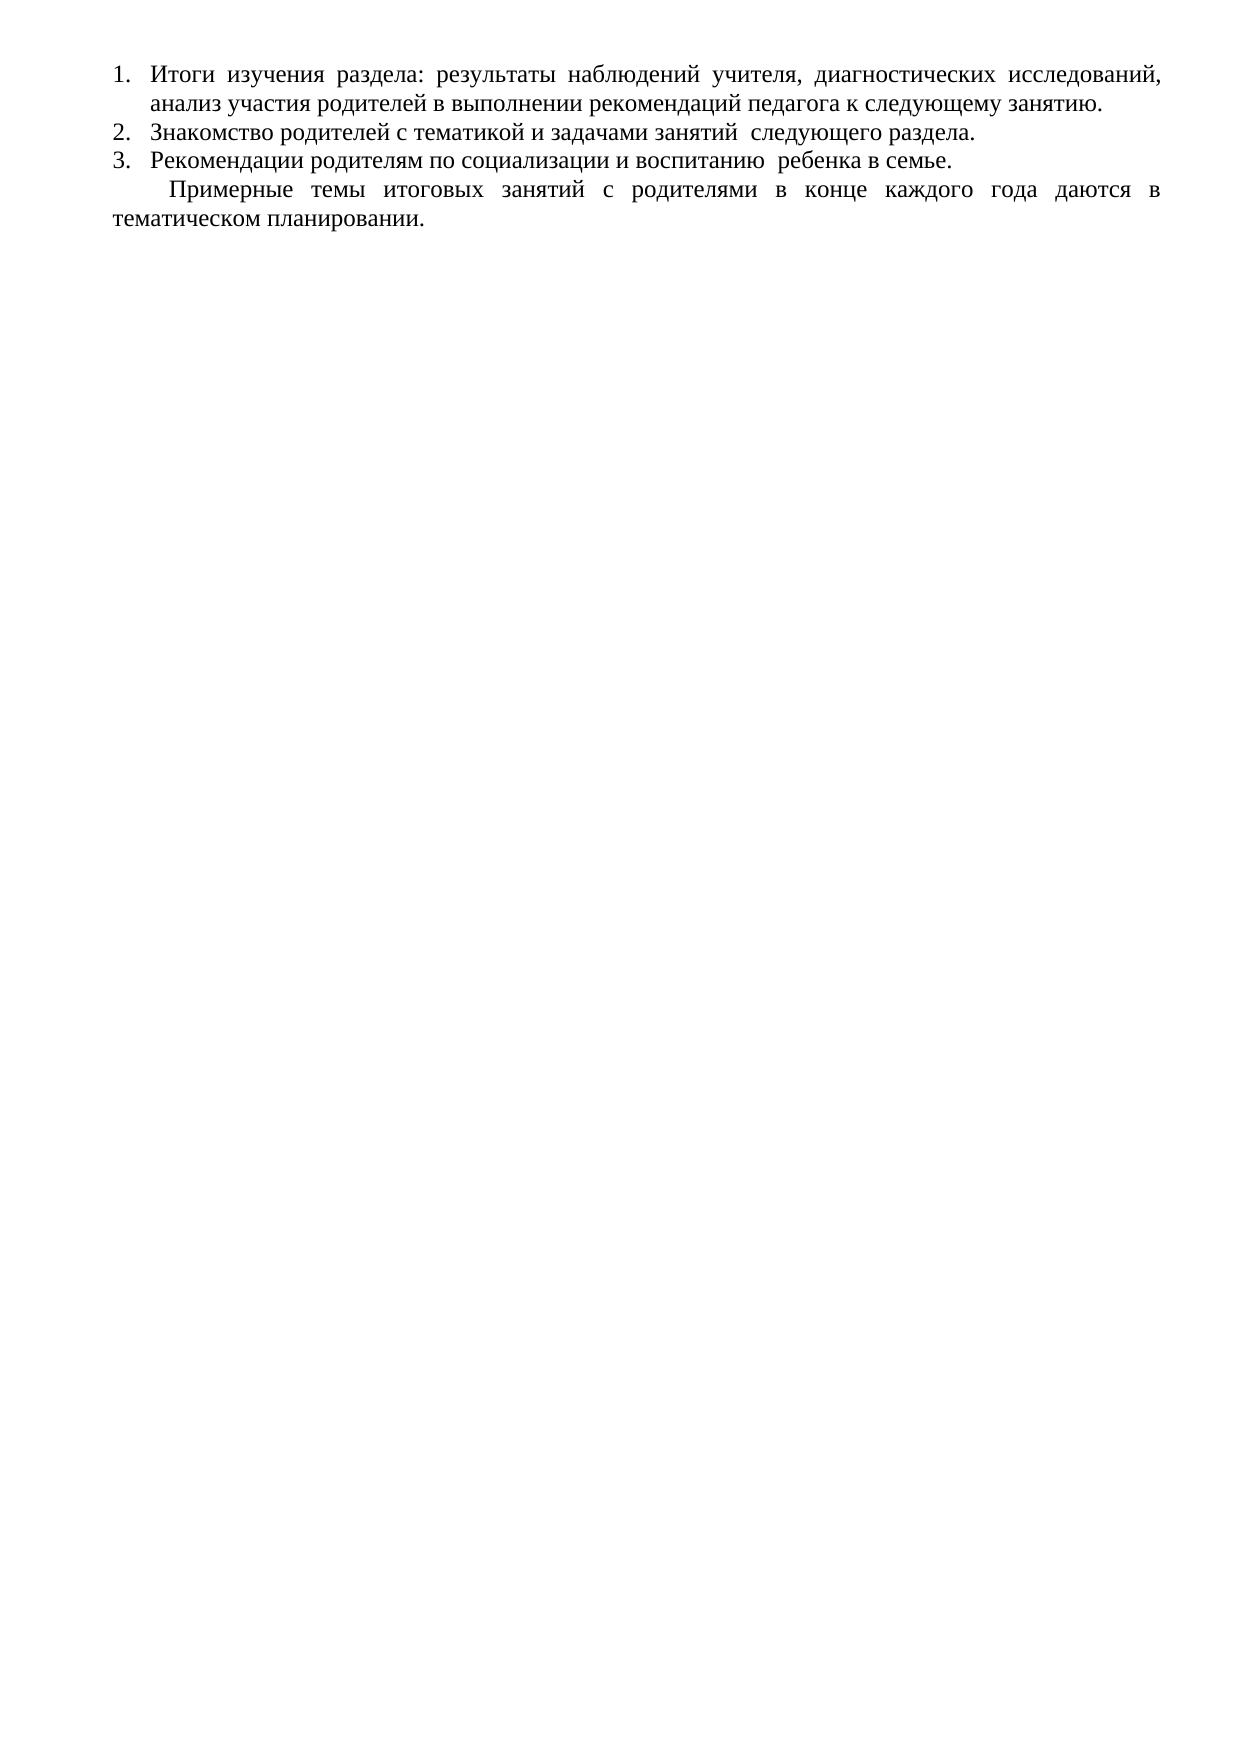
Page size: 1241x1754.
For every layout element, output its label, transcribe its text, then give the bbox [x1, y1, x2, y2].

list Итоги изучения раздела: результаты наблюдений учителя, диагностических исследований, анализ участия родителей в выполнении рекомендаций педагога к следующему занятию. [112, 59, 1162, 117]
text Примерные темы итоговых занятий с родителями в конце каждого года даются в тематическом планировании. [112, 174, 1162, 232]
list Знакомство родителей с тематикой и задачами занятий следующего раздела. [112, 117, 1162, 145]
list Рекомендации родителям по социализации и воспитанию ребенка в семье. [112, 145, 1162, 174]
